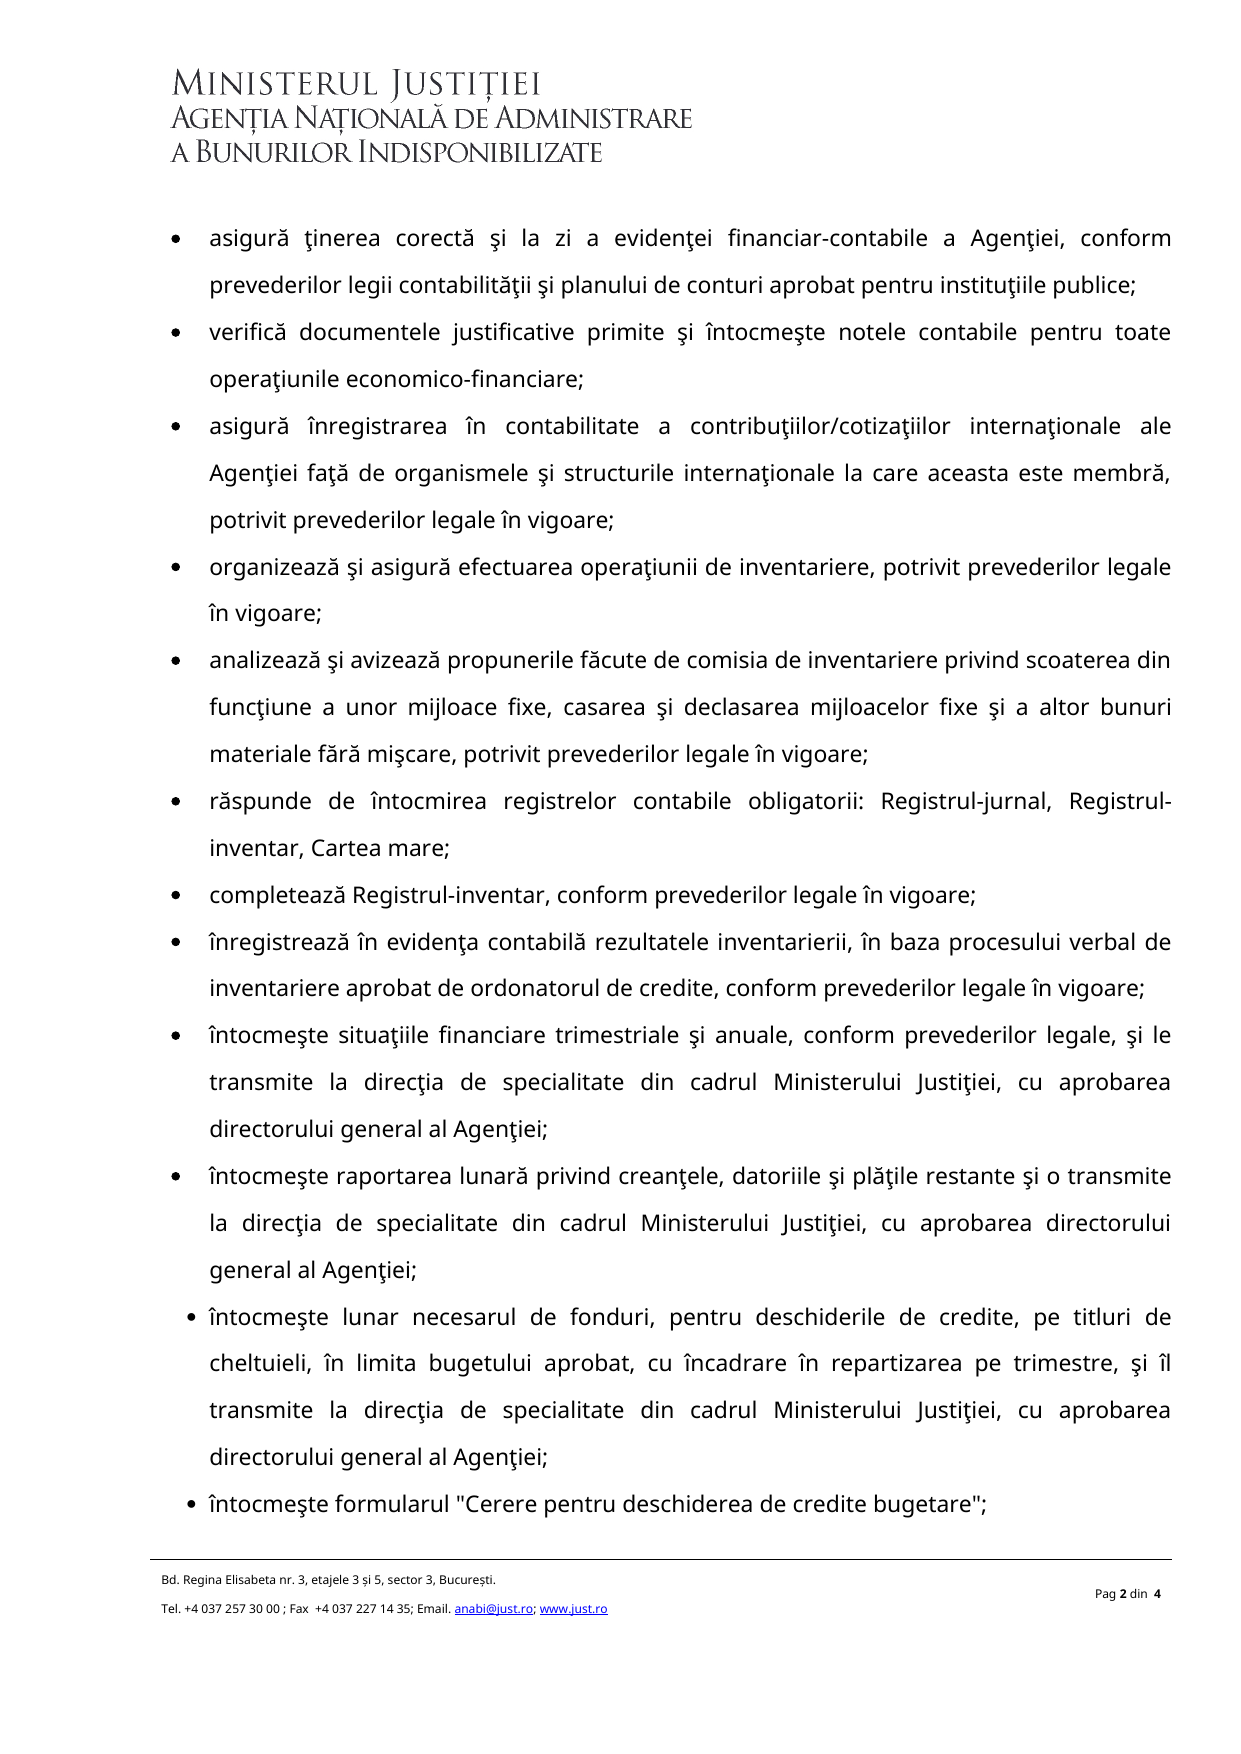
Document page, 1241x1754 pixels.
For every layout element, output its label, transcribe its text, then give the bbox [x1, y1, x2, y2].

list asigură înregistrarea în contabilitate a contribuţiilor/cotizaţiilor internaţionale ale Agenţiei faţă de organismele şi structurile internaţionale la care aceasta este membră, potrivit prevederilor legale în vigoare; [172, 410, 1172, 535]
list organizează şi asigură efectuarea operaţiunii de inventariere, potrivit prevederilor legale în vigoare; [172, 550, 1172, 628]
list completează Registrul-inventar, conform prevederilor legale în vigoare; [172, 878, 1172, 910]
list verifică documentele justificative primite şi întocmeşte notele contabile pentru toate operaţiunile economico-financiare; [172, 316, 1172, 394]
list asigură ţinerea corectă şi la zi a evidenţei financiar-contabile a Agenţiei, conform prevederilor legii contabilităţii şi planului de conturi aprobat pentru instituţiile publice; [172, 222, 1172, 300]
list înregistrează în evidenţa contabilă rezultatele inventarierii, în baza procesului verbal de inventariere aprobat de ordonatorul de credite, conform prevederilor legale în vigoare; [172, 925, 1172, 1003]
picture [150, 59, 696, 175]
list întocmeşte formularul "Cerere pentru deschiderea de credite bugetare"; [187, 1488, 1172, 1519]
list analizează şi avizează propunerile făcute de comisia de inventariere privind scoaterea din funcţiune a unor mijloace fixe, casarea şi declasarea mijloacelor fixe şi a altor bunuri materiale fără mişcare, potrivit prevederilor legale în vigoare; [172, 644, 1172, 769]
list întocmeşte situaţiile financiare trimestriale şi anuale, conform prevederilor legale, şi le transmite la direcţia de specialitate din cadrul Ministerului Justiţiei, cu aprobarea directorului general al Agenţiei; [172, 1019, 1172, 1144]
list întocmeşte lunar necesarul de fonduri, pentru deschiderile de credite, pe titluri de cheltuieli, în limita bugetului aprobat, cu încadrare în repartizarea pe trimestre, şi îl transmite la direcţia de specialitate din cadrul Ministerului Justiţiei, cu aprobarea directorului general al Agenţiei; [187, 1300, 1172, 1472]
list întocmeşte raportarea lunară privind creanţele, datoriile şi plăţile restante şi o transmite la direcţia de specialitate din cadrul Ministerului Justiţiei, cu aprobarea directorului general al Agenţiei; [172, 1160, 1172, 1285]
list răspunde de întocmirea registrelor contabile obligatorii: Registrul-jurnal, Registrul-inventar, Cartea mare; [172, 785, 1172, 863]
